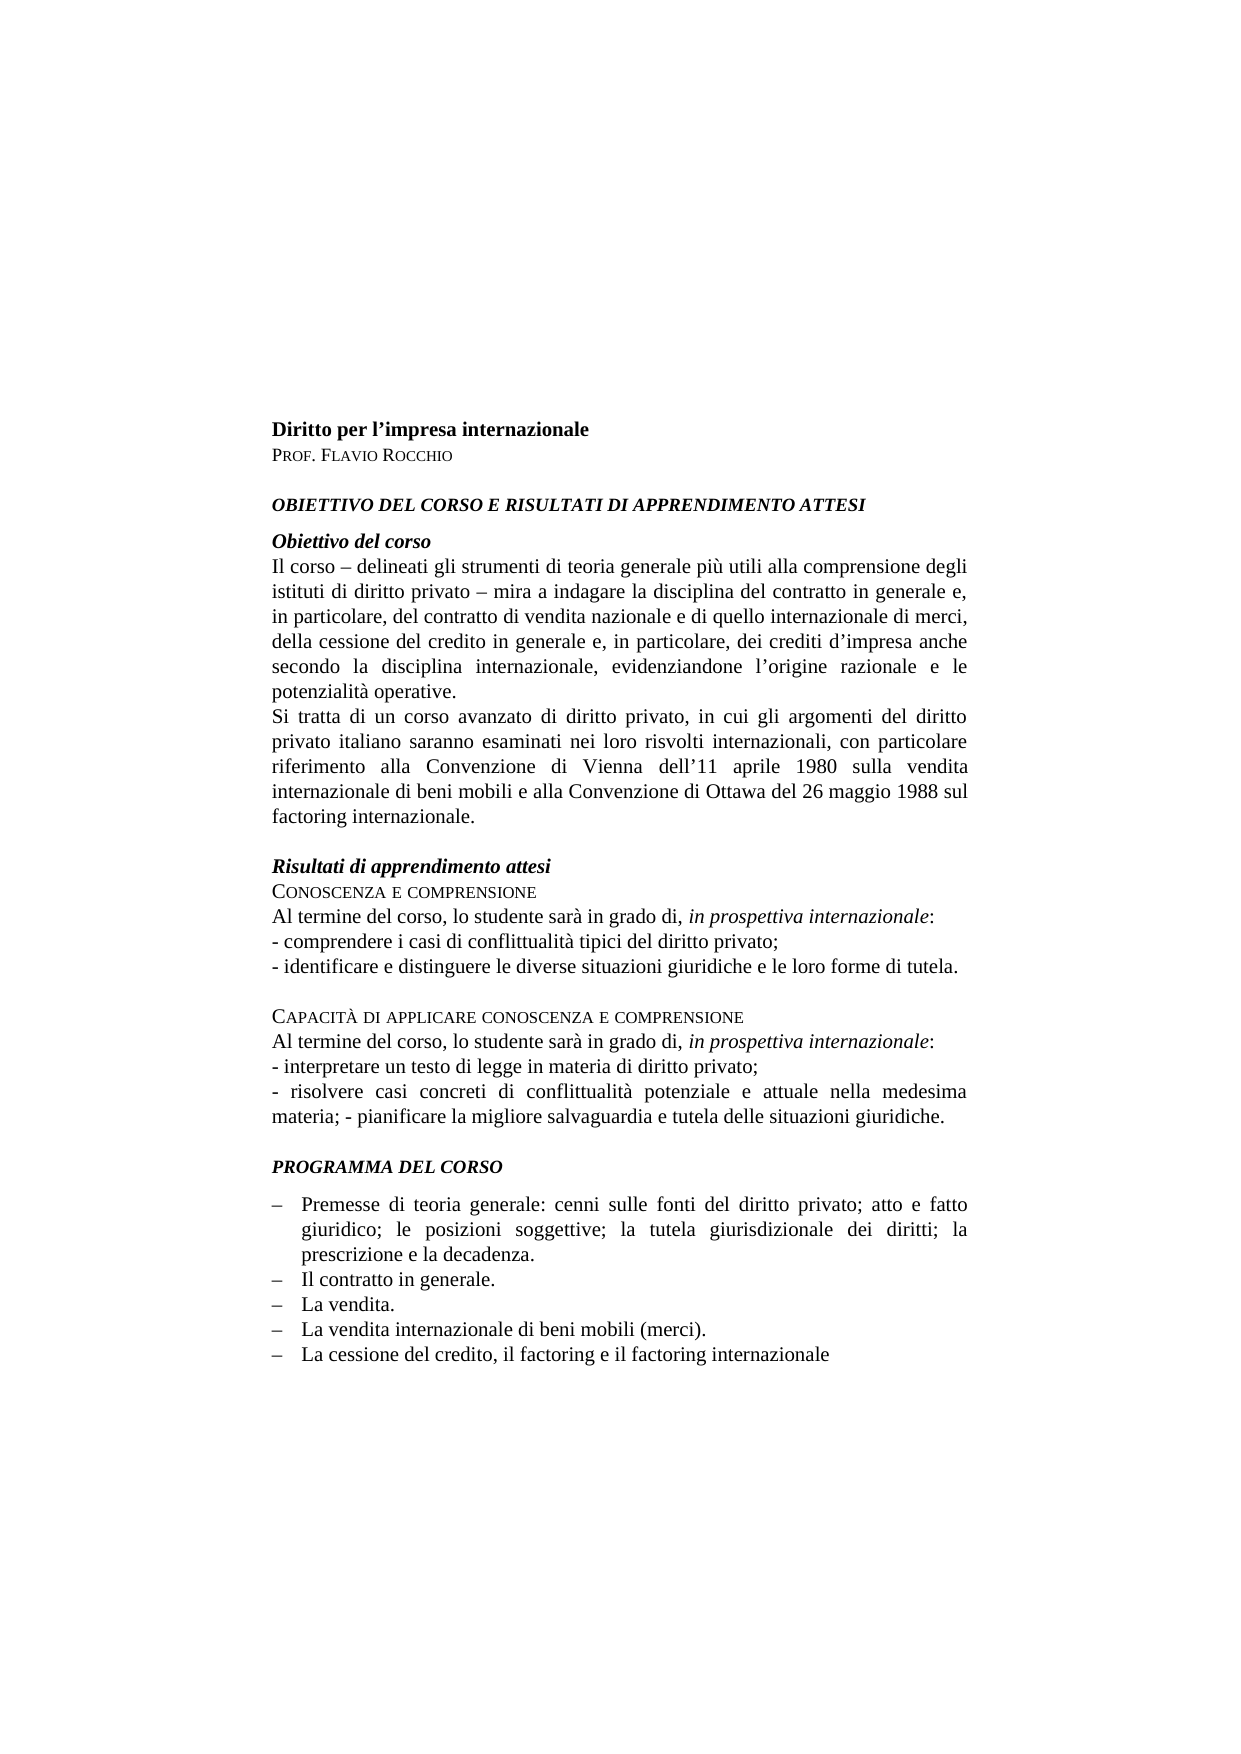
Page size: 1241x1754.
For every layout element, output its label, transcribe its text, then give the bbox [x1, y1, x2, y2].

text OBIETTIVO DEL CORSO E RISULTATI DI APPRENDIMENTO ATTESI [272, 491, 968, 516]
subtitle Prof. Flavio Rocchio [272, 441, 968, 466]
text – Premesse di teoria generale: cenni sulle fonti del diritto privato; atto e fatto giuridico; le posizioni soggettive; la tutela giurisdizionale dei diritti; la prescrizione e la decadenza. [272, 1191, 968, 1266]
text PROGRAMMA DEL CORSO [272, 1154, 968, 1179]
text Conoscenza e comprensione [272, 879, 968, 904]
text Il corso – delineati gli strumenti di teoria generale più utili alla comprensione degli istituti di diritto privato – mira a indagare la disciplina del contratto in generale e, in particolare, del contratto di vendita nazionale e di quello internazionale di merci, della cessione del credito in generale e, in particolare, dei crediti d’impresa anche secondo la disciplina internazionale, evidenziandone l’origine razionale e le potenzialità operative. [272, 554, 968, 704]
text Al termine del corso, lo studente sarà in grado di, in prospettiva internazionale: [272, 1029, 968, 1054]
text Risultati di apprendimento attesi [272, 854, 968, 879]
text Capacità di applicare conoscenza e comprensione [272, 1004, 968, 1029]
subtitle Diritto per l’impresa internazionale [272, 416, 968, 441]
text Al termine del corso, lo studente sarà in grado di, in prospettiva internazionale: [272, 904, 968, 929]
text – Il contratto in generale. [272, 1266, 968, 1291]
text - interpretare un testo di legge in materia di diritto privato; [272, 1054, 968, 1079]
text – La vendita. [272, 1291, 968, 1316]
text - risolvere casi concreti di conflittualità potenziale e attuale nella medesima materia; - pianificare la migliore salvaguardia e tutela delle situazioni giuridiche. [272, 1079, 968, 1129]
text Obiettivo del corso [272, 529, 968, 554]
text – La cessione del credito, il factoring e il factoring internazionale [272, 1341, 968, 1366]
text – La vendita internazionale di beni mobili (merci). [272, 1316, 968, 1341]
text Si tratta di un corso avanzato di diritto privato, in cui gli argomenti del diritto privato italiano saranno esaminati nei loro risvolti internazionali, con particolare riferimento alla Convenzione di Vienna dell’11 aprile 1980 sulla vendita internazionale di beni mobili e alla Convenzione di Ottawa del 26 maggio 1988 sul factoring internazionale. [272, 704, 968, 829]
text - identificare e distinguere le diverse situazioni giuridiche e le loro forme di tutela. [272, 954, 968, 979]
text - comprendere i casi di conflittualità tipici del diritto privato; [272, 929, 968, 954]
